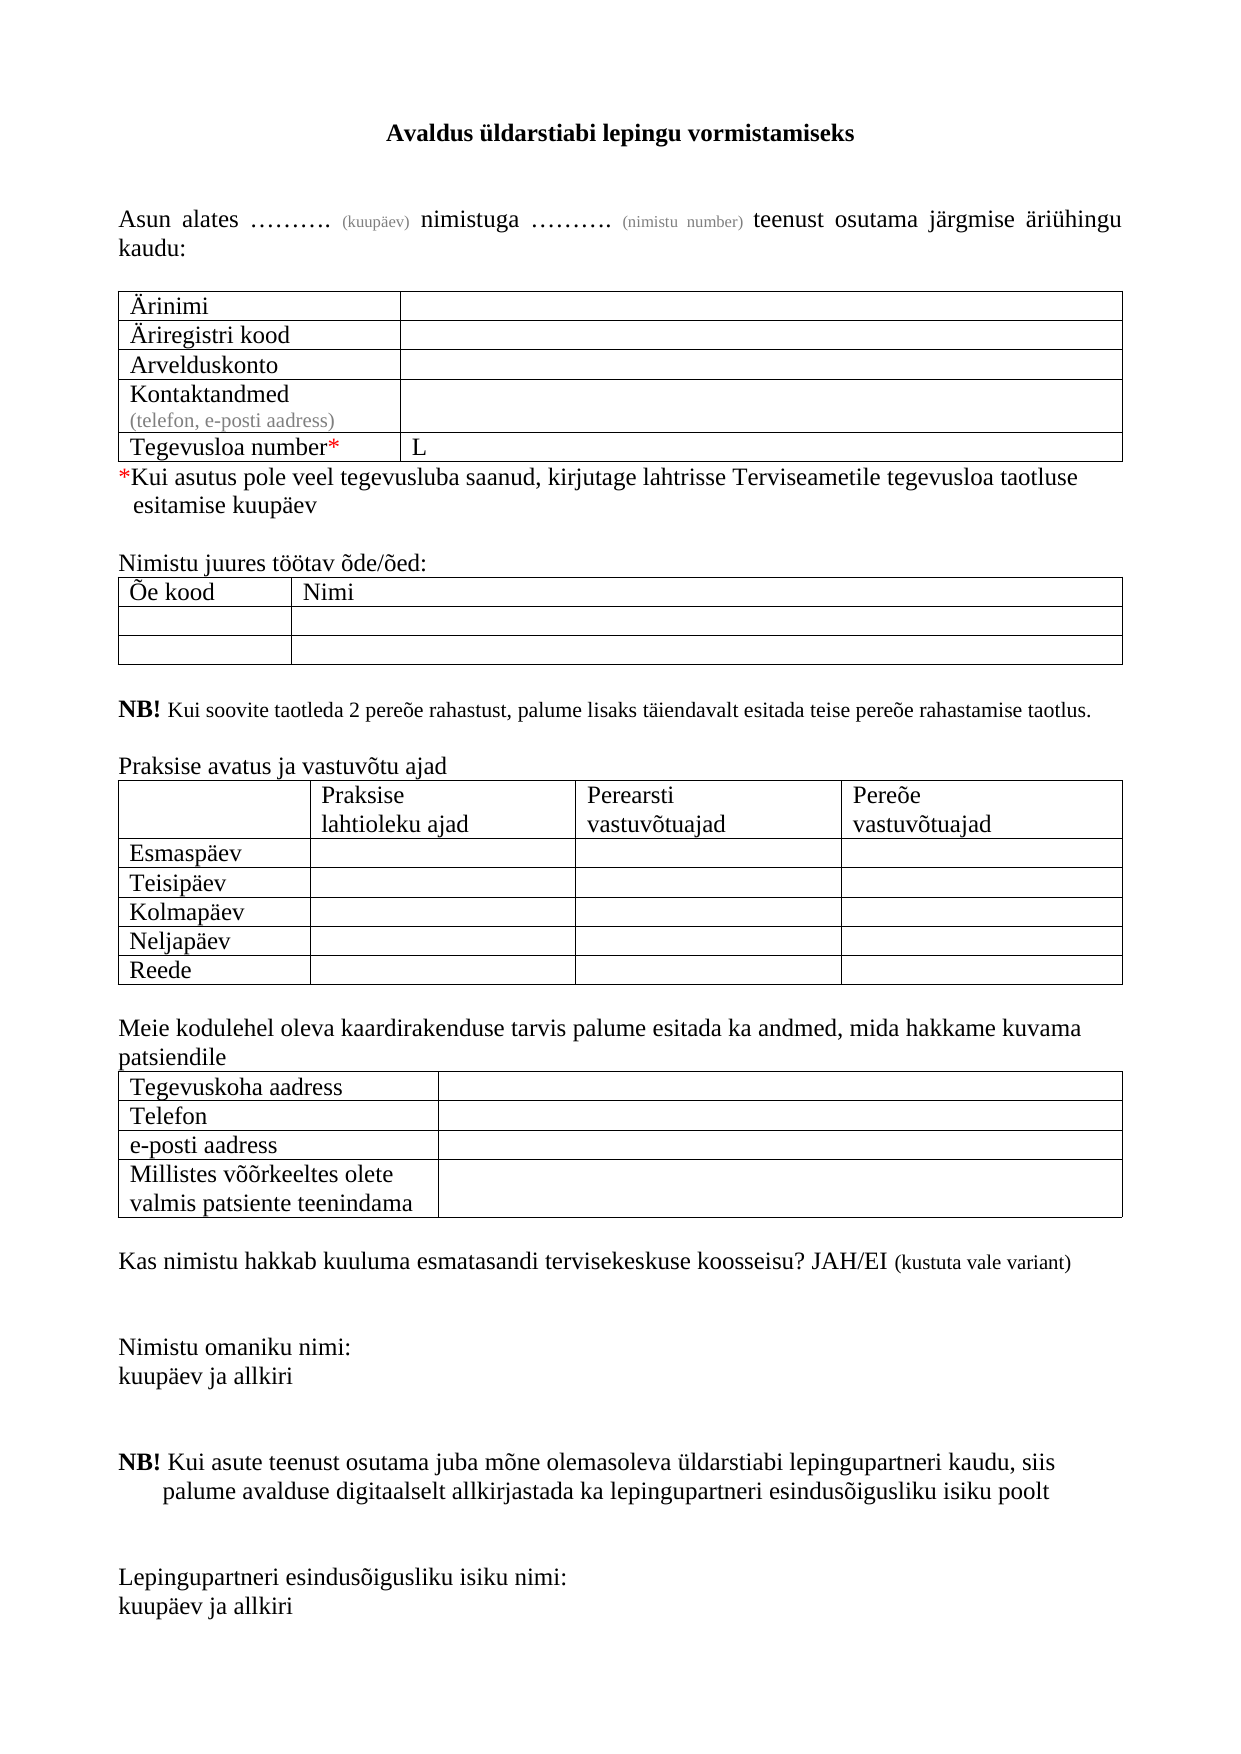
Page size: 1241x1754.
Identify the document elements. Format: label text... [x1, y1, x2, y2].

table_cell [576, 868, 841, 896]
table_cell Millistes võõrkeeltes olete valmis patsiente teenindama [119, 1160, 438, 1217]
table_cell [842, 898, 1122, 926]
table_cell Tegevusloa number* [119, 433, 400, 461]
text kuupäev ja allkiri [118, 1591, 1122, 1620]
table_cell [292, 607, 1122, 635]
table_header Ärinimi [119, 292, 400, 320]
table_cell Reede [119, 956, 310, 984]
table_cell [311, 868, 575, 896]
table_cell [576, 927, 841, 955]
table_cell [119, 636, 291, 664]
table_cell Telefon [119, 1101, 438, 1129]
table_cell Esmaspäev [119, 839, 310, 867]
table_cell Kolmapäev [119, 898, 310, 926]
text Nimistu juures töötav õde/õed: [118, 548, 1122, 577]
table_header [119, 781, 310, 838]
table_cell [311, 898, 575, 926]
table_header Nimi [292, 578, 1122, 606]
text NB! Kui soovite taotleda 2 pereõe rahastust, palume lisaks täiendavalt esitada teise pereõe rahastamise taotlus. [118, 694, 1122, 722]
table_cell [439, 1160, 1122, 1217]
table_cell [119, 607, 291, 635]
table_header Tegevuskoha aadress [119, 1072, 438, 1100]
text Lepingupartneri esindusõigusliku isiku nimi: [118, 1562, 1122, 1591]
table_cell [576, 956, 841, 984]
table_header Õe kood [119, 578, 291, 606]
table_cell [576, 839, 841, 867]
table_cell [576, 898, 841, 926]
text Avaldus üldarstiabi lepingu vormistamiseks [118, 118, 1122, 147]
table_header [439, 1072, 1122, 1100]
table_cell [401, 380, 1122, 432]
text Kas nimistu hakkab kuuluma esmatasandi tervisekeskuse koosseisu? JAH/EI (kustuta vale variant) [118, 1246, 1122, 1275]
table_header [401, 292, 1122, 320]
table_cell [292, 636, 1122, 664]
text Meie kodulehel oleva kaardirakenduse tarvis palume esitada ka andmed, mida hakkame kuvama patsiendile [118, 1013, 1122, 1071]
table_cell [439, 1131, 1122, 1159]
table_header Pereõe vastuvõtuajad [842, 781, 1122, 838]
table_cell [401, 350, 1122, 378]
table_cell [842, 927, 1122, 955]
table_cell Äriregistri kood [119, 321, 400, 349]
table_cell L [401, 433, 1122, 461]
table_cell Arvelduskonto [119, 350, 400, 378]
text *Kui asutus pole veel tegevusluba saanud, kirjutage lahtrisse Terviseametile tegevusloa taotluse esitamise kuupäev [118, 462, 1122, 519]
table_cell [311, 839, 575, 867]
table_header Perearsti vastuvõtuajad [576, 781, 841, 838]
table_cell [842, 956, 1122, 984]
table_cell e-posti aadress [119, 1131, 438, 1159]
table_cell [401, 321, 1122, 349]
table_cell [311, 956, 575, 984]
table_cell [842, 868, 1122, 896]
table_cell [439, 1101, 1122, 1129]
table_cell [311, 927, 575, 955]
text Praksise avatus ja vastuvõtu ajad [118, 751, 1122, 780]
table_cell Teisipäev [119, 868, 310, 896]
table_cell [842, 839, 1122, 867]
text Nimistu omaniku nimi: [118, 1332, 1122, 1361]
text kuupäev ja allkiri [118, 1361, 1122, 1390]
text Asun alates ………. (kuupäev) nimistuga ………. (nimistu number) teenust osutama järgmise äriühingu kaudu: [118, 204, 1122, 262]
text NB! Kui asute teenust osutama juba mõne olemasoleva üldarstiabi lepingupartneri kaudu, siis palume avalduse digitaalselt allkirjastada ka lepingupartneri esindusõigusliku isiku poolt [118, 1447, 1122, 1505]
table_header Praksise lahtioleku ajad [311, 781, 575, 838]
table_cell Kontaktandmed (telefon, e-posti aadress) [119, 380, 400, 432]
table_cell Neljapäev [119, 927, 310, 955]
